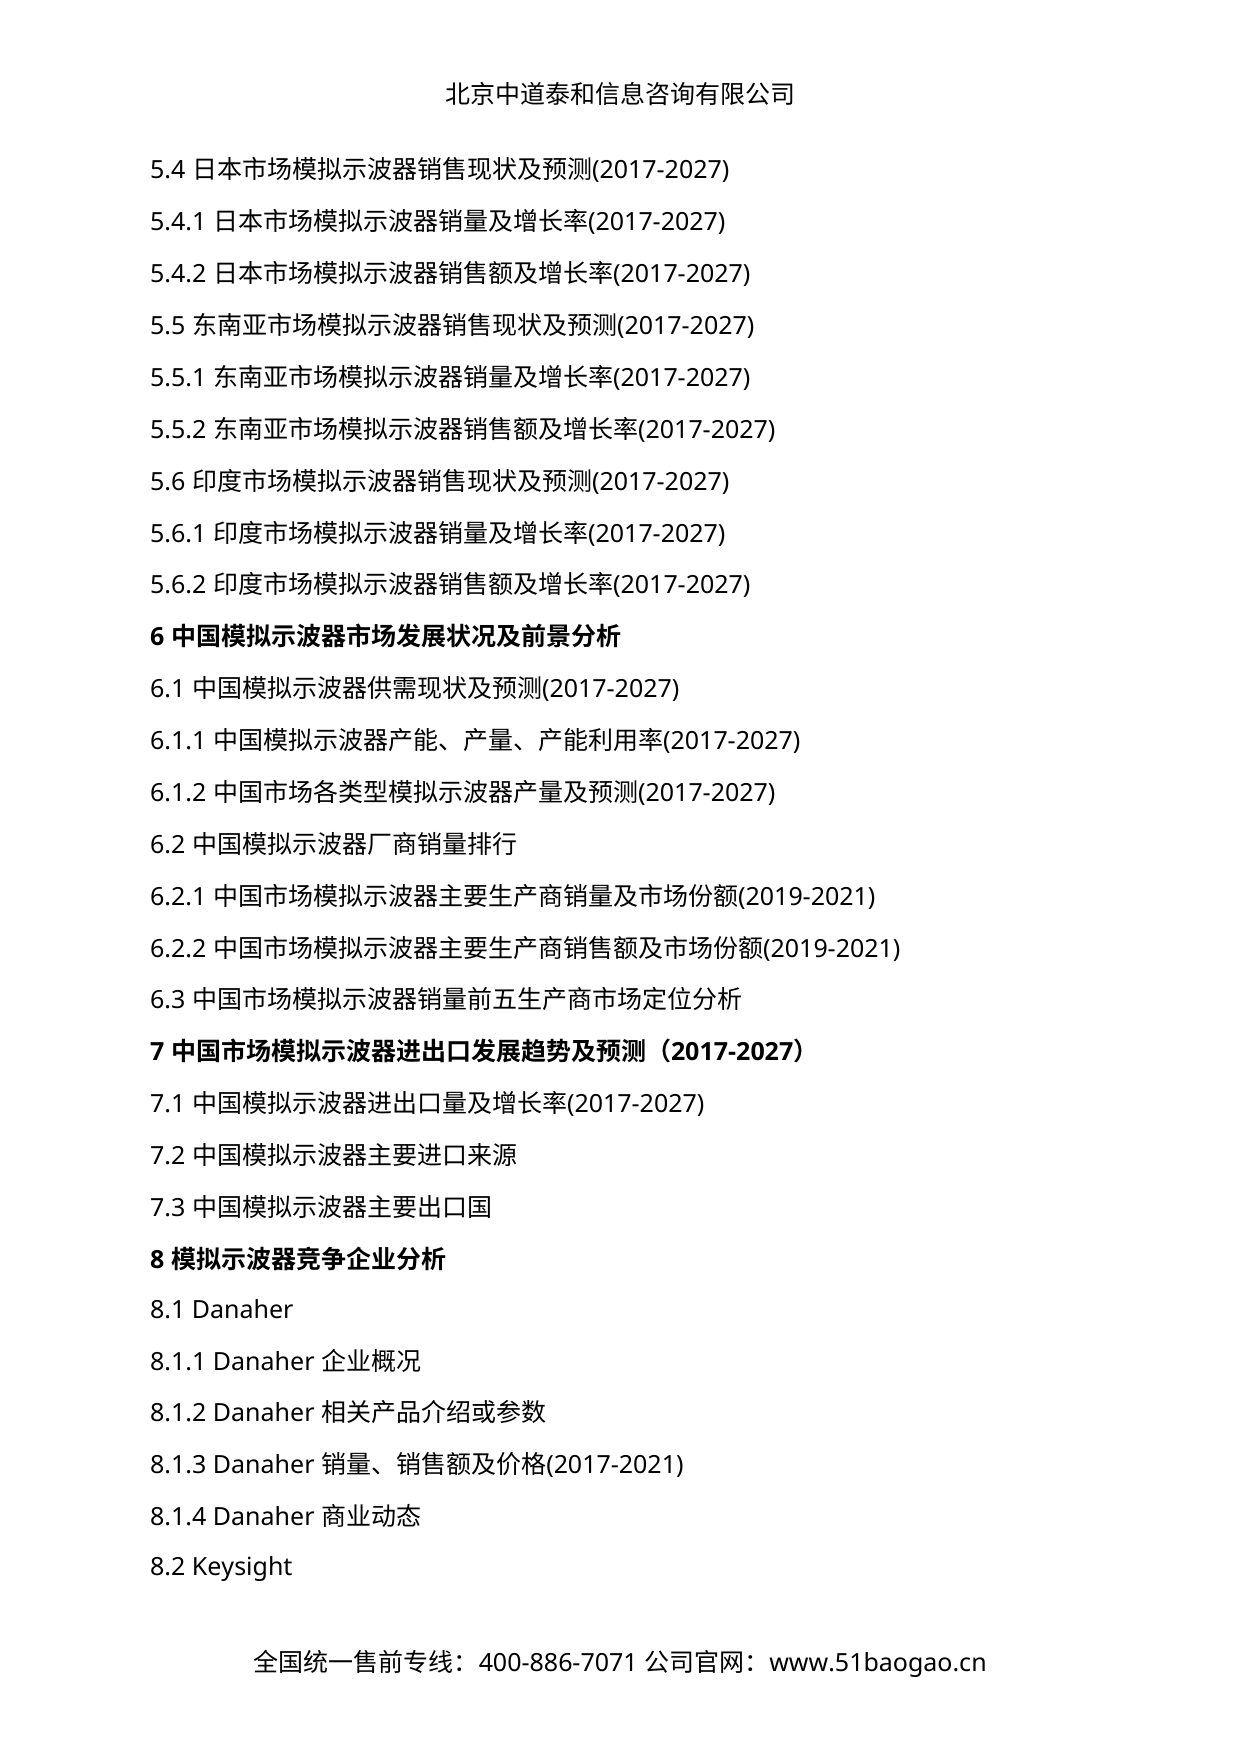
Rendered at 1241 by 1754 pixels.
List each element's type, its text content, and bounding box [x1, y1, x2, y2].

text 8.1 Danaher [150, 1291, 1090, 1325]
text 8.1.2 Danaher 相关产品介绍或参数 [150, 1393, 1090, 1429]
text 6.2 中国模拟示波器厂商销量排行 [150, 824, 1090, 861]
text 7.2 中国模拟示波器主要进口来源 [150, 1136, 1090, 1172]
text 6.2.2 中国市场模拟示波器主要生产商销售额及市场份额(2019-2021) [150, 928, 1090, 964]
text 5.5.2 东南亚市场模拟示波器销售额及增长率(2017-2027) [150, 409, 1090, 446]
text 5.4.2 日本市场模拟示波器销售额及增长率(2017-2027) [150, 254, 1090, 290]
text 5.6 印度市场模拟示波器销售现状及预测(2017-2027) [150, 461, 1090, 497]
text 8 模拟示波器竞争企业分析 [150, 1239, 1090, 1276]
text 7 中国市场模拟示波器进出口发展趋势及预测（2017-2027） [150, 1032, 1090, 1068]
text 5.6.1 印度市场模拟示波器销量及增长率(2017-2027) [150, 513, 1090, 549]
text 6.1 中国模拟示波器供需现状及预测(2017-2027) [150, 669, 1090, 705]
text 8.1.3 Danaher 销量、销售额及价格(2017-2021) [150, 1445, 1090, 1481]
text 8.1.4 Danaher 商业动态 [150, 1497, 1090, 1533]
text 6 中国模拟示波器市场发展状况及前景分析 [150, 617, 1090, 653]
text 6.1.1 中国模拟示波器产能、产量、产能利用率(2017-2027) [150, 721, 1090, 757]
text 5.6.2 印度市场模拟示波器销售额及增长率(2017-2027) [150, 565, 1090, 601]
text 5.5 东南亚市场模拟示波器销售现状及预测(2017-2027) [150, 306, 1090, 342]
text 8.1.1 Danaher 企业概况 [150, 1341, 1090, 1377]
text 8.2 Keysight [150, 1548, 1090, 1582]
text 6.1.2 中国市场各类型模拟示波器产量及预测(2017-2027) [150, 772, 1090, 809]
text 7.3 中国模拟示波器主要出口国 [150, 1187, 1090, 1224]
text 5.4.1 日本市场模拟示波器销量及增长率(2017-2027) [150, 202, 1090, 238]
text 5.4 日本市场模拟示波器销售现状及预测(2017-2027) [150, 150, 1090, 186]
text 6.2.1 中国市场模拟示波器主要生产商销量及市场份额(2019-2021) [150, 876, 1090, 912]
text 6.3 中国市场模拟示波器销量前五生产商市场定位分析 [150, 980, 1090, 1016]
text 5.5.1 东南亚市场模拟示波器销量及增长率(2017-2027) [150, 357, 1090, 394]
text 7.1 中国模拟示波器进出口量及增长率(2017-2027) [150, 1084, 1090, 1120]
